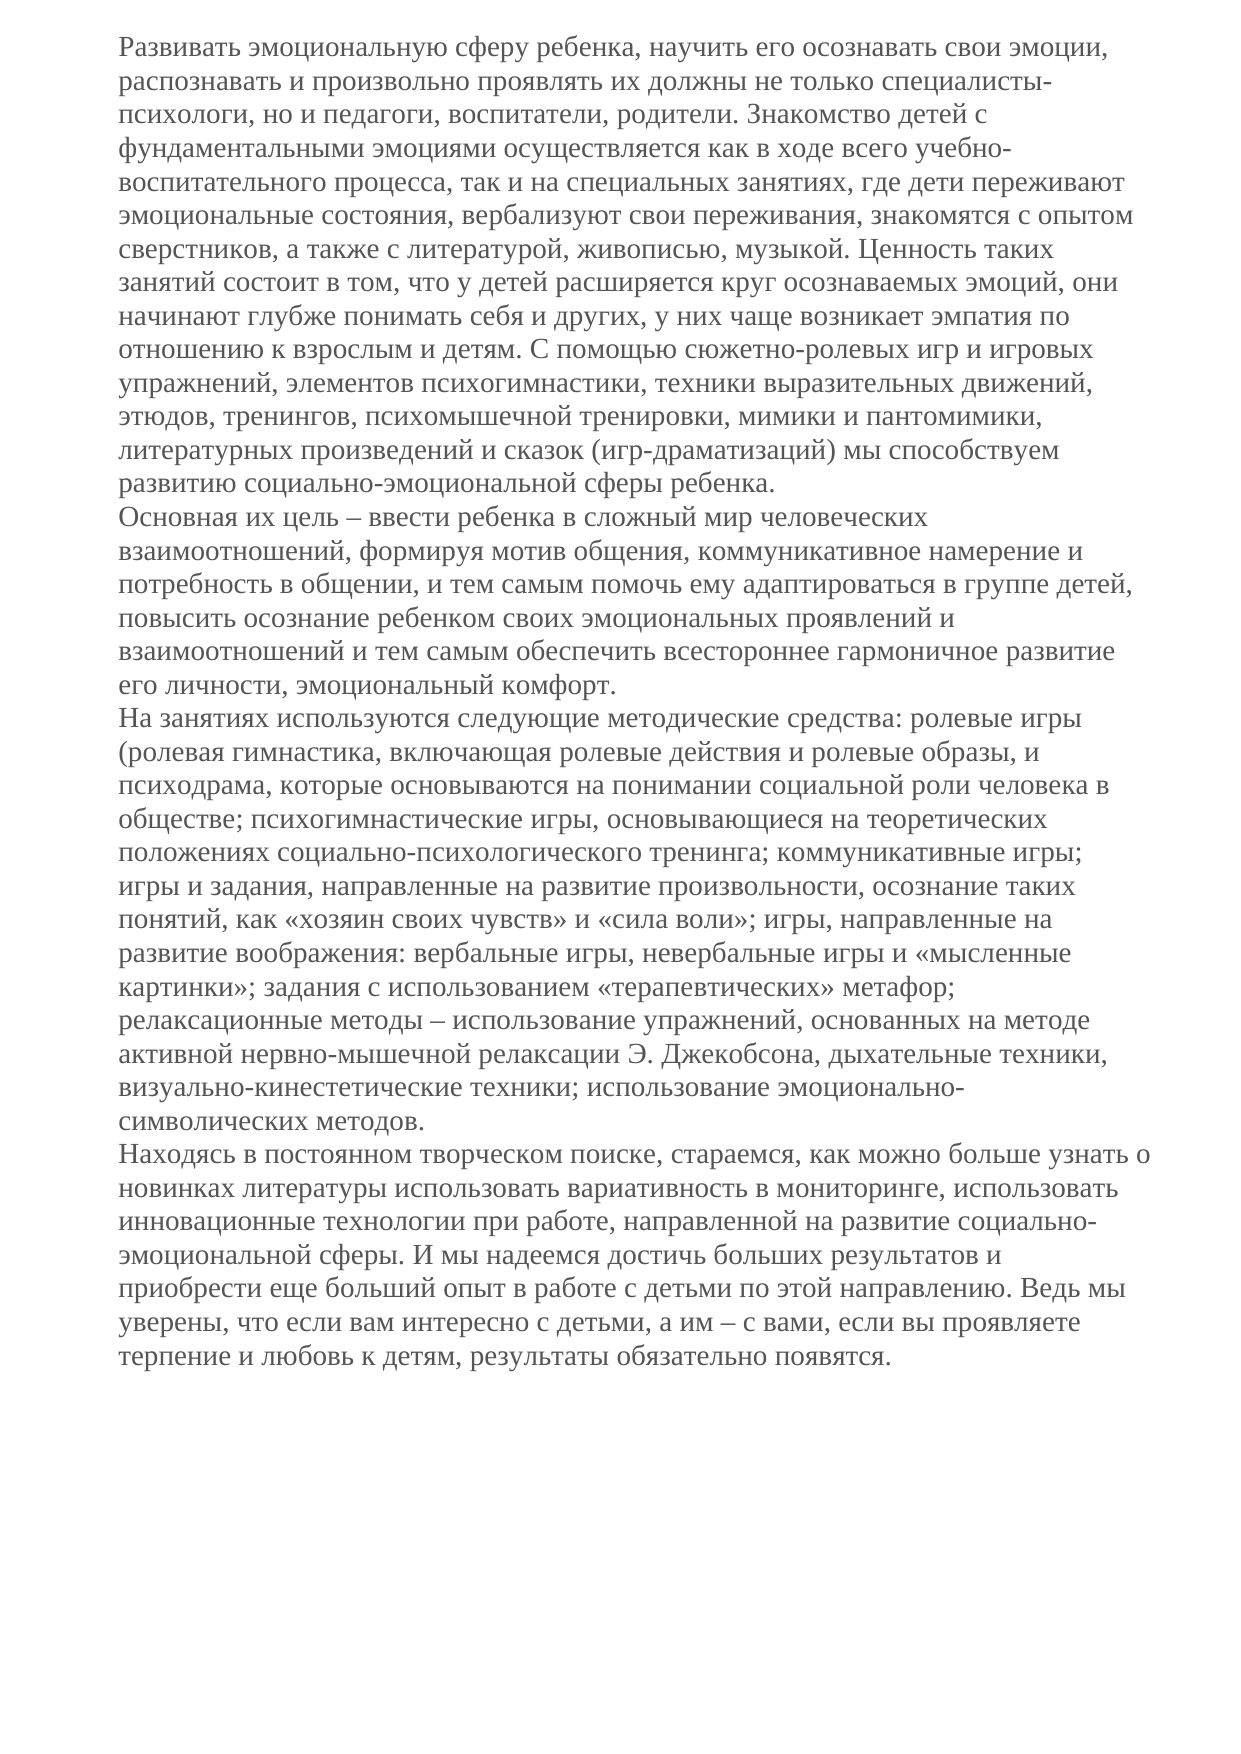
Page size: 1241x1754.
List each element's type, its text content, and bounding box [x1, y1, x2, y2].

text Находясь в постоянном творческом поиске, стараемся, как можно больше узнать о новинках литературы использовать вариативность в мониторинге, использовать инновационные технологии при работе, направленной на развитие социально-эмоциональной сферы. И мы надеемся достичь больших результатов и приобрести еще больший опыт в работе с детьми по этой направлению. Ведь мы уверены, что если вам интересно с детьми, а им – с вами, если вы проявляете терпение и любовь к детям, результаты обязательно появятся. [118, 1136, 1152, 1371]
text На занятиях используются следующие методические средства: ролевые игры (ролевая гимнастика, включающая ролевые действия и ролевые образы, и психодрама, которые основываются на понимании социальной роли человека в обществе; психогимнастические игры, основывающиеся на теоретических положениях социально-психологического тренинга; коммуникативные игры; игры и задания, направленные на развитие произвольности, осознание таких понятий, как «хозяин своих чувств» и «сила воли»; игры, направленные на развитие воображения: вербальные игры, невербальные игры и «мысленные картинки»; задания с использованием «терапевтических» метафор; релаксационные методы – использование упражнений, основанных на методе активной нервно-мышечной релаксации Э. Джекобсона, дыхательные техники, визуально-кинестетические техники; использование эмоционально-символических методов. [118, 700, 1152, 1136]
text Основная их цель – ввести ребенка в сложный мир человеческих взаимоотношений, формируя мотив общения, коммуникативное намерение и потребность в общении, и тем самым помочь ему адаптироваться в группе детей, повысить осознание ребенком своих эмоциональных проявлений и взаимоотношений и тем самым обеспечить всестороннее гармоничное развитие его личности, эмоциональный комфорт. [118, 499, 1152, 700]
text Развивать эмоциональную сферу ребенка, научить его осознавать свои эмоции, распознавать и произвольно проявлять их должны не только специалисты-психологи, но и педагоги, воспитатели, родители. Знакомство детей с фундаментальными эмоциями осуществляется как в ходе всего учебно-воспитательного процесса, так и на специальных занятиях, где дети переживают эмоциональные состояния, вербализуют свои переживания, знакомятся с опытом сверстников, а также с литературой, живописью, музыкой. Ценность таких занятий состоит в том, что у детей расширяется круг осознаваемых эмоций, они начинают глубже понимать себя и других, у них чаще возникает эмпатия по отношению к взрослым и детям. С помощью сюжетно-ролевых игр и игровых упражнений, элементов психогимнастики, техники выразительных движений, этюдов, тренингов, психомышечной тренировки, мимики и пантомимики, литературных произведений и сказок (игр-драматизаций) мы способствуем развитию социально-эмоциональной сферы ребенка. [118, 29, 1152, 499]
